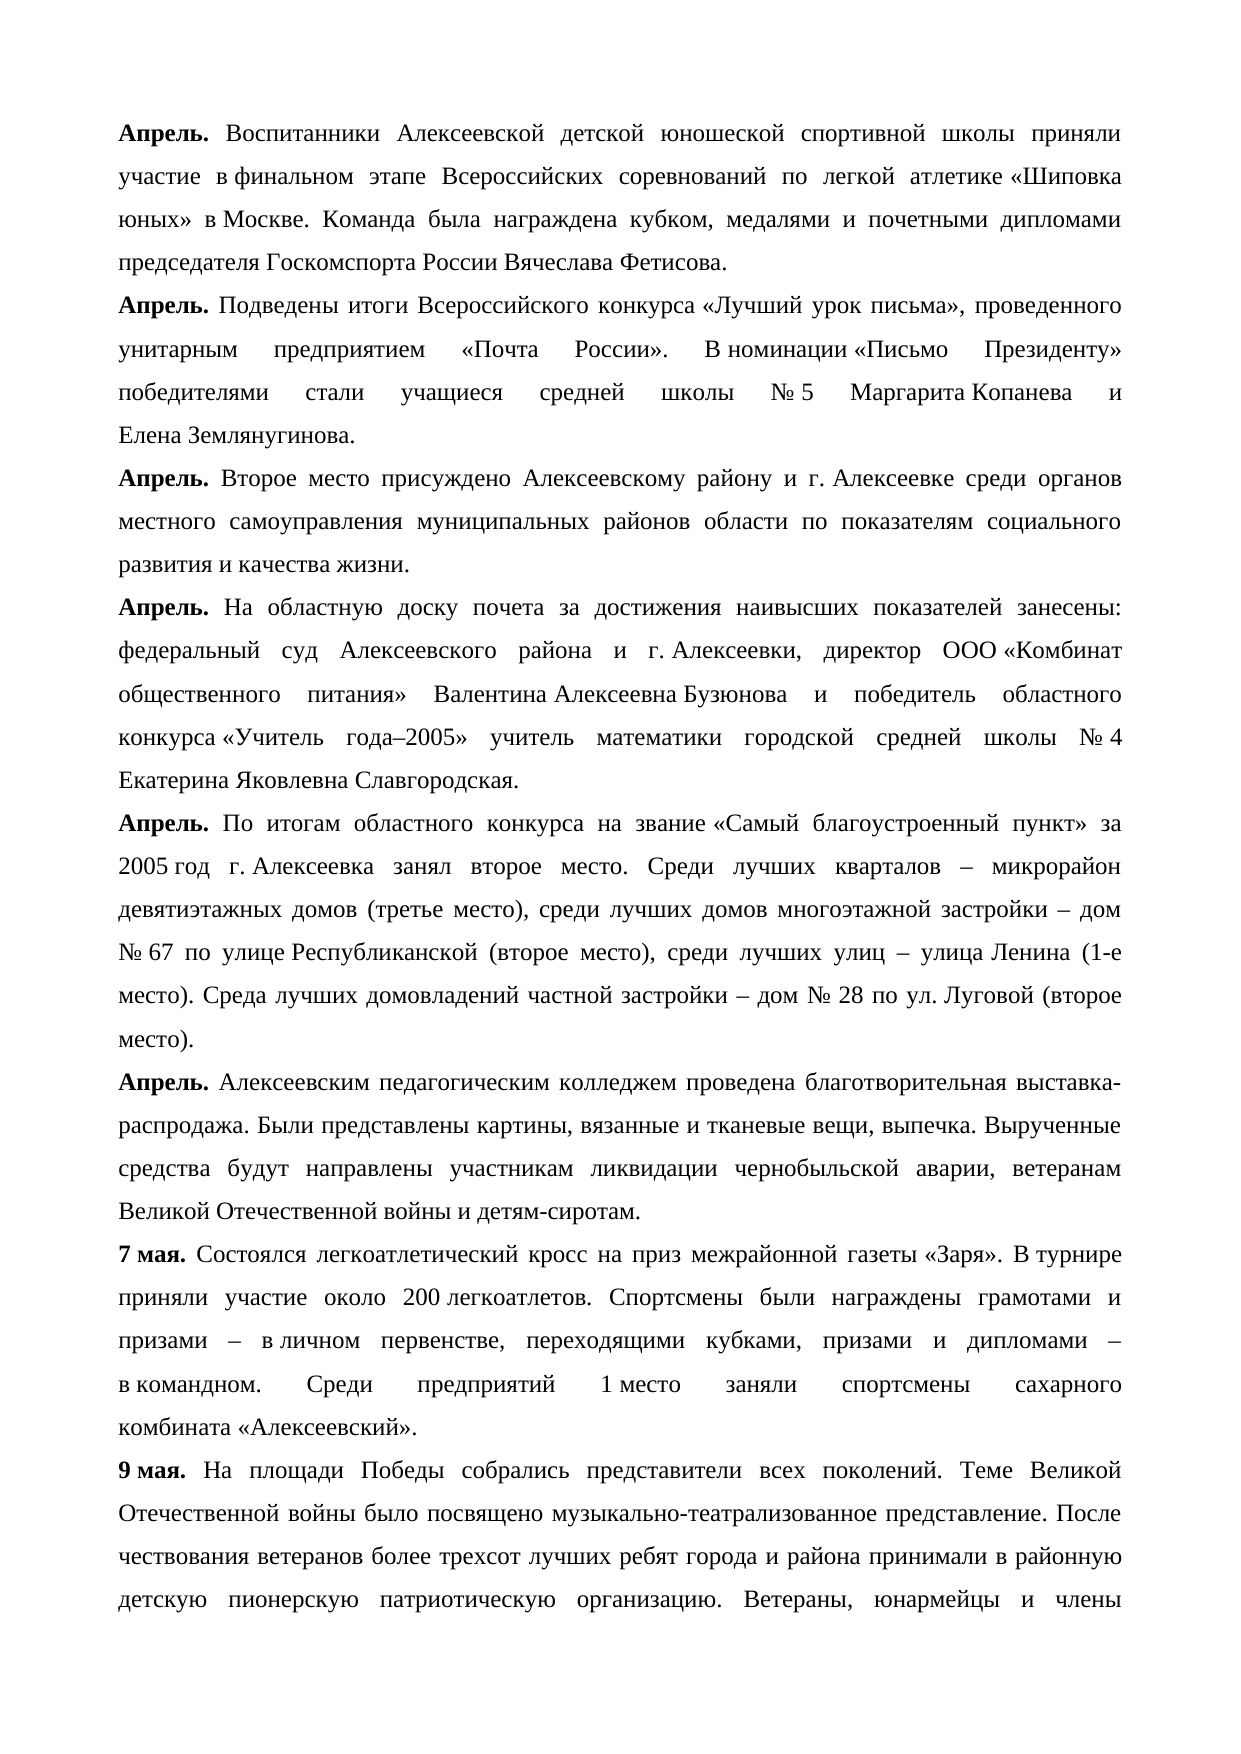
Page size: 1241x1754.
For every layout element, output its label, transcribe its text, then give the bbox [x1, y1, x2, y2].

text Апрель. На областную доску почета за достижения наивысших показателей занесены: федеральный суд Алексеевского района и г. Алексеевки, директор ООО «Комбинат общественного питания» Валентина Алексеевна Бузюнова и победитель областного конкурса «Учитель года–2005» учитель математики городской средней школы № 4 Екатерина Яковлевна Славгородская. [118, 592, 1122, 794]
text Апрель. Второе место присуждено Алексеевскому району и г. Алексеевке среди органов местного самоуправления муниципальных районов области по показателям социального развития и качества жизни. [118, 463, 1122, 578]
text Апрель. Воспитанники Алексеевской детской юношеской спортивной школы приняли участие в финальном этапе Всероссийских соревнований по легкой атлетике «Шиповка юных» в Москве. Команда была награждена кубком, медалями и почетными дипломами председателя Госкомспорта России Вячеслава Фетисова. [118, 118, 1122, 276]
text 7 мая. Состоялся легкоатлетический кросс на приз межрайонной газеты «Заря». В турнире приняли участие около 200 легкоатлетов. Спортсмены были награждены грамотами и призами – в личном первенстве, переходящими кубками, призами и дипломами – в командном. Среди предприятий 1 место заняли спортсмены сахарного комбината «Алексеевский». [118, 1239, 1122, 1441]
text Апрель. По итогам областного конкурса на звание «Самый благоустроенный пункт» за 2005 год г. Алексеевка занял второе место. Среди лучших кварталов – микрорайон девятиэтажных домов (третье место), среди лучших домов многоэтажной застройки – дом № 67 по улице Республиканской (второе место), среди лучших улиц – улица Ленина (1-е место). Среда лучших домовладений частной застройки – дом № 28 по ул. Луговой (второе место). [118, 808, 1122, 1052]
text Апрель. Подведены итоги Всероссийского конкурса «Лучший урок письма», проведенного унитарным предприятием «Почта России». В номинации «Письмо Президенту» победителями стали учащиеся средней школы № 5 Маргарита Копанева и Елена Землянугинова. [118, 291, 1122, 449]
text Апрель. Алексеевским педагогическим колледжем проведена благотворительная выставка-распродажа. Были представлены картины, вязанные и тканевые вещи, выпечка. Вырученные средства будут направлены участникам ликвидации чернобыльской аварии, ветеранам Великой Отечественной войны и детям-сиротам. [118, 1067, 1122, 1225]
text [118, 1455, 1122, 1613]
